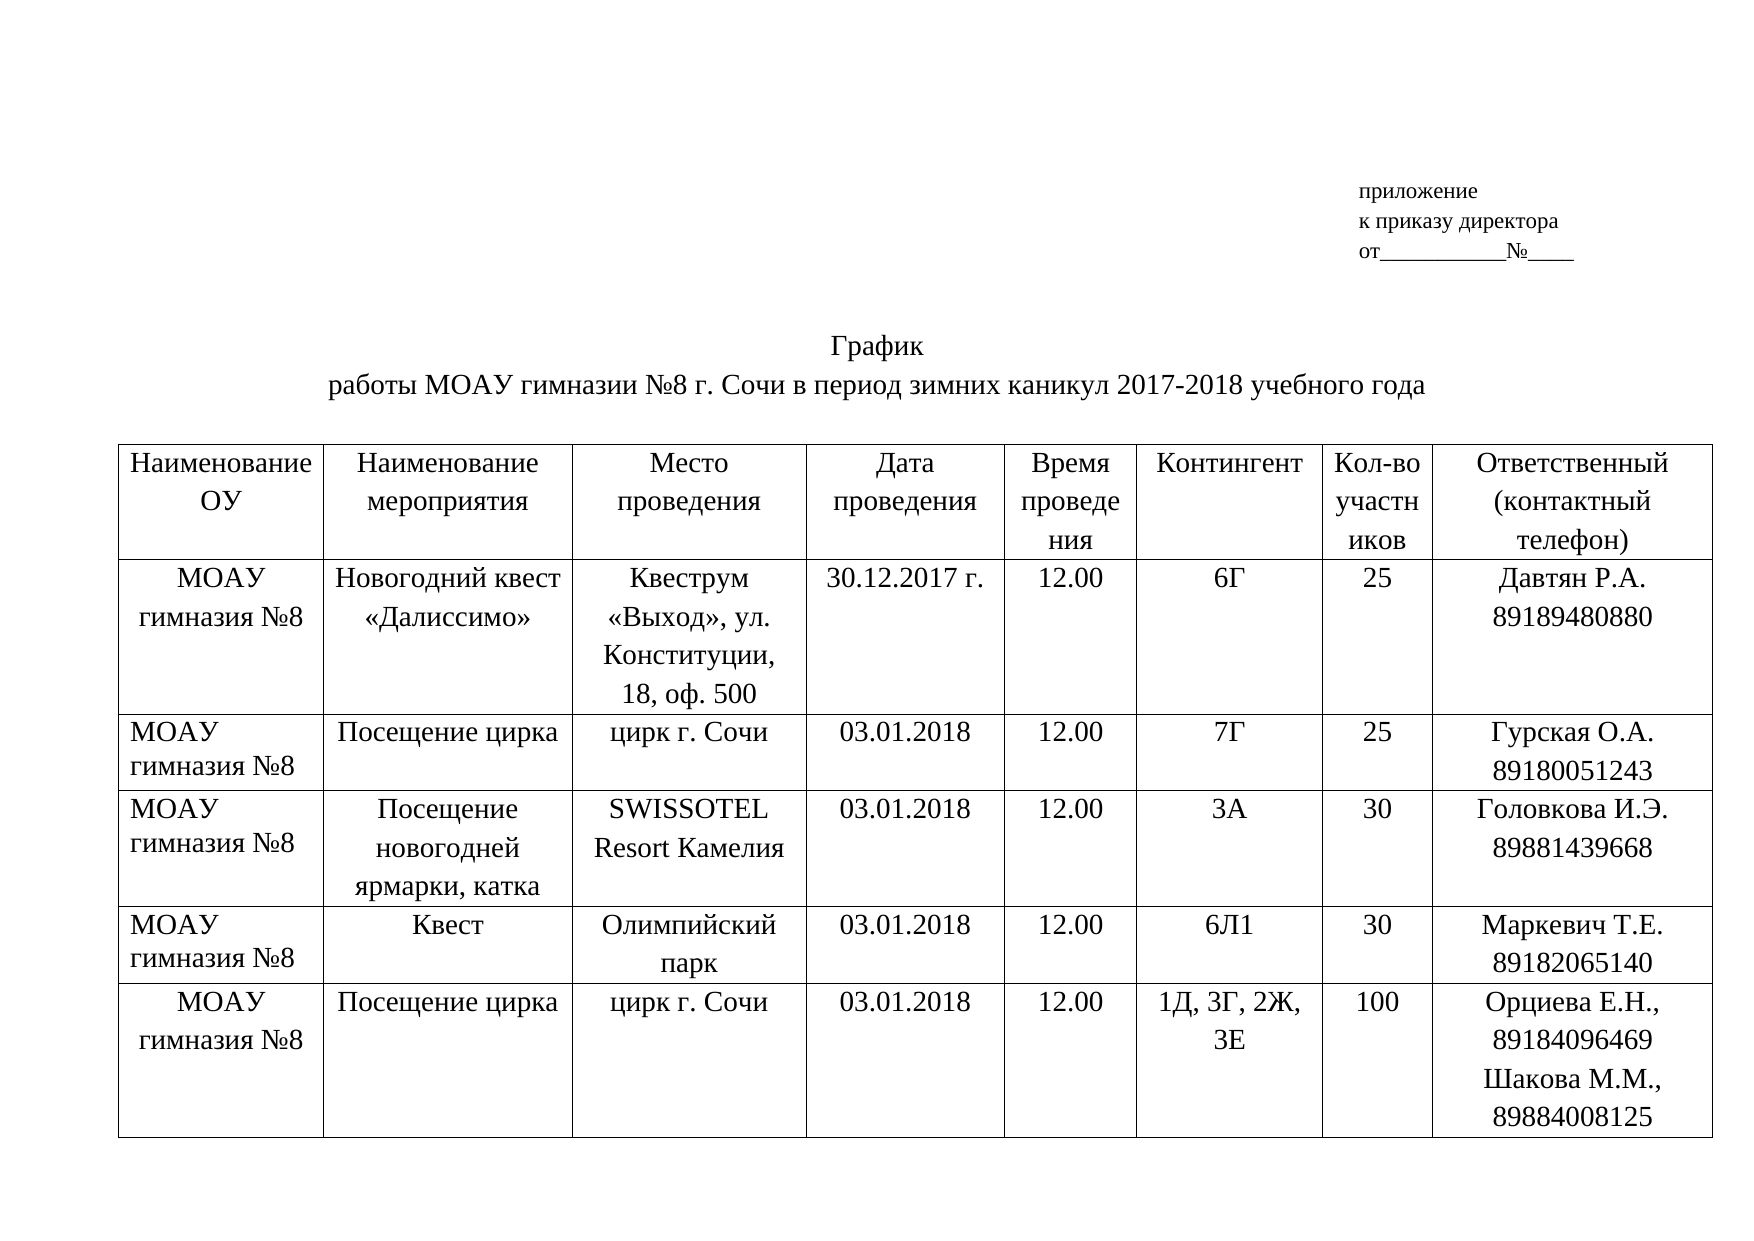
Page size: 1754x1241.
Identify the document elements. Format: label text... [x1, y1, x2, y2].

table_header Кол-во участников [1323, 445, 1432, 559]
text График [118, 328, 1636, 362]
text приложение [1358, 177, 1636, 203]
table_cell Головкова И.Э. 89881439668 [1433, 791, 1712, 906]
table_cell SWISSOTEL Resort Камелия [573, 791, 806, 906]
table_cell 3А [1137, 791, 1322, 906]
table_cell 12.00 [1005, 560, 1136, 713]
table_cell 100 [1323, 984, 1432, 1137]
table_cell 30 [1323, 907, 1432, 983]
table_cell Давтян Р.А. 89189480880 [1433, 560, 1712, 713]
table_cell 25 [1323, 560, 1432, 713]
table_cell 03.01.2018 [807, 907, 1004, 983]
table_cell 03.01.2018 [807, 984, 1004, 1137]
table_header Контингент [1137, 445, 1322, 559]
table_header Дата проведения [807, 445, 1004, 559]
table_header Время проведения [1005, 445, 1136, 559]
table_cell Посещение цирка [324, 984, 572, 1137]
table_cell цирк г. Сочи [573, 715, 806, 790]
table_cell 30.12.2017 г. [807, 560, 1004, 713]
table_cell Олимпийский парк [573, 907, 806, 983]
table_cell 7Г [1137, 715, 1322, 790]
table_cell Посещение новогодней ярмарки, катка [324, 791, 572, 906]
table_cell цирк г. Сочи [573, 984, 806, 1137]
table_cell 25 [1323, 715, 1432, 790]
table_cell Посещение цирка [324, 715, 572, 790]
table_header Наименование мероприятия [324, 445, 572, 559]
table_cell 12.00 [1005, 907, 1136, 983]
table_cell 12.00 [1005, 984, 1136, 1137]
table_cell МОАУ гимназия №8 [119, 907, 323, 983]
table_cell Новогодний квест «Далиссимо» [324, 560, 572, 713]
text работы МОАУ гимназии №8 г. Сочи в период зимних каникул 2017-2018 учебного года [118, 367, 1636, 400]
table_cell МОАУ гимназия №8 [119, 560, 323, 713]
text от___________№____ [1358, 238, 1636, 264]
table_header Ответственный (контактный телефон) [1433, 445, 1712, 559]
table_cell 12.00 [1005, 791, 1136, 906]
table_header Наименование ОУ [119, 445, 323, 559]
table_cell МОАУ гимназия №8 [119, 984, 323, 1137]
table_cell 03.01.2018 [807, 791, 1004, 906]
table_cell Гурская О.А. 89180051243 [1433, 715, 1712, 790]
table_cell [1433, 984, 1712, 1137]
text к приказу директора [1358, 207, 1636, 234]
table_cell 12.00 [1005, 715, 1136, 790]
table_cell 1Д, 3Г, 2Ж, 3Е [1137, 984, 1322, 1137]
table_cell Квеструм «Выход», ул. Конституции, 18, оф. 500 [573, 560, 806, 713]
table_header Место проведения [573, 445, 806, 559]
table_cell МОАУ гимназия №8 [119, 715, 323, 790]
table_cell 03.01.2018 [807, 715, 1004, 790]
table_cell 6Л1 [1137, 907, 1322, 983]
table_cell 30 [1323, 791, 1432, 906]
table_cell Квест [324, 907, 572, 983]
table_cell 6Г [1137, 560, 1322, 713]
table_cell Маркевич Т.Е. 89182065140 [1433, 907, 1712, 983]
table_cell МОАУ гимназия №8 [119, 791, 323, 906]
